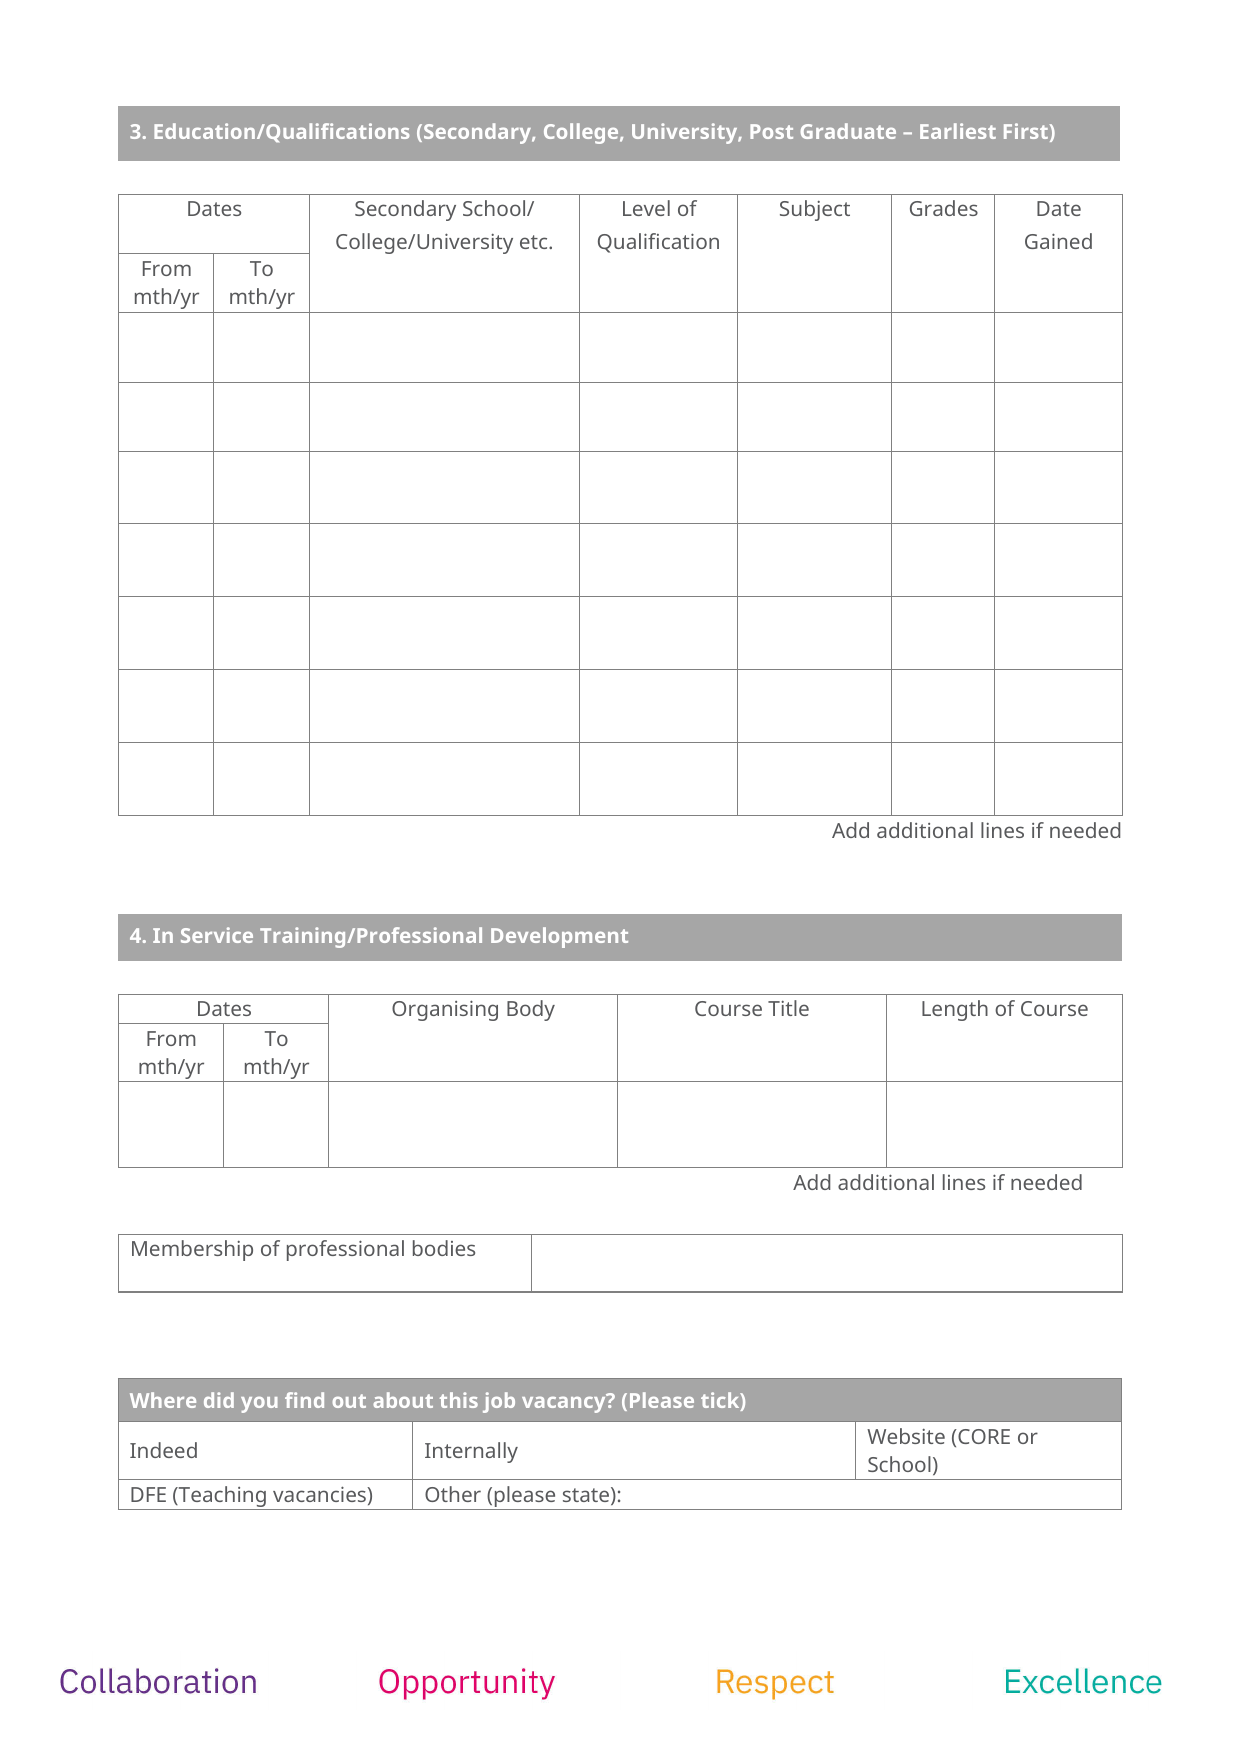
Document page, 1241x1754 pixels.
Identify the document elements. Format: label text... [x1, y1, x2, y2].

table_header Length of Course [887, 995, 1122, 1081]
table_cell [224, 1082, 328, 1167]
table_header Course Title [618, 995, 886, 1081]
table_header 4. In Service Training/Professional Development [118, 914, 1122, 961]
table_header 3. Education/Qualifications (Secondary, College, University, Post Graduate – Earliest First) [118, 106, 1120, 161]
table_cell From mth/yr [119, 254, 213, 312]
table_cell [892, 597, 994, 669]
table_cell [738, 452, 891, 523]
table_header Date Gained [995, 195, 1122, 312]
table_cell [738, 743, 891, 815]
table_cell Website (CORE or School) [856, 1422, 1121, 1479]
table_cell [310, 383, 579, 451]
table_cell [119, 743, 213, 815]
table_cell [995, 452, 1122, 523]
table_cell [738, 383, 891, 451]
table_cell Other (please state): [413, 1480, 1121, 1508]
table_cell [310, 597, 579, 669]
table_header Membership of professional bodies [119, 1235, 531, 1291]
table_cell [214, 452, 309, 523]
table_cell [892, 670, 994, 742]
table_cell [892, 743, 994, 815]
table_cell [995, 383, 1122, 451]
table_cell [892, 524, 994, 596]
table_cell [892, 452, 994, 523]
table_cell [738, 524, 891, 596]
table_cell [310, 313, 579, 382]
table_cell [580, 313, 737, 382]
table_cell To mth/yr [214, 254, 309, 312]
table_cell [580, 743, 737, 815]
table_cell [738, 597, 891, 669]
table_cell [214, 743, 309, 815]
table_cell [214, 524, 309, 596]
table_cell [119, 313, 213, 382]
table_cell [995, 670, 1122, 742]
table_cell Internally [413, 1422, 855, 1479]
table_cell [310, 452, 579, 523]
picture [4, 1651, 1237, 1710]
table_header Dates [119, 995, 328, 1023]
text Add additional lines if needed [118, 816, 1122, 844]
table_cell [580, 383, 737, 451]
table_cell [119, 383, 213, 451]
table_cell From mth/yr [119, 1024, 223, 1081]
table_cell [214, 313, 309, 382]
table_header Subject [738, 195, 891, 312]
table_cell [310, 670, 579, 742]
table_cell [310, 524, 579, 596]
table_cell [119, 1082, 223, 1167]
table_cell To mth/yr [224, 1024, 328, 1081]
table_header Secondary School/ College/University etc. [310, 195, 579, 312]
table_cell [214, 383, 309, 451]
table_header Grades [892, 195, 994, 312]
table_cell [214, 670, 309, 742]
table_cell [214, 597, 309, 669]
table_cell [119, 524, 213, 596]
table_cell [995, 743, 1122, 815]
table_cell [887, 1082, 1122, 1167]
table_cell [995, 313, 1122, 382]
table_header Level of Qualification [580, 195, 737, 312]
table_cell [119, 597, 213, 669]
table_cell [618, 1082, 886, 1167]
table_cell [738, 670, 891, 742]
table_header Where did you find out about this job vacancy? (Please tick) [119, 1379, 1121, 1421]
text Add additional lines if needed [793, 1168, 1122, 1197]
table_cell [310, 743, 579, 815]
table_header Organising Body [329, 995, 617, 1081]
table_cell [995, 524, 1122, 596]
table_cell [119, 670, 213, 742]
table_header [532, 1235, 1122, 1291]
table_cell Indeed [119, 1422, 412, 1479]
table_cell [892, 383, 994, 451]
table_cell DFE (Teaching vacancies) [119, 1480, 412, 1508]
table_header Dates [119, 195, 309, 253]
table_cell [580, 670, 737, 742]
table_cell [892, 313, 994, 382]
table_cell [329, 1082, 617, 1167]
table_cell [119, 452, 213, 523]
table_cell [580, 597, 737, 669]
table_cell [580, 452, 737, 523]
table_cell [738, 313, 891, 382]
table_cell [995, 597, 1122, 669]
table_cell [580, 524, 737, 596]
